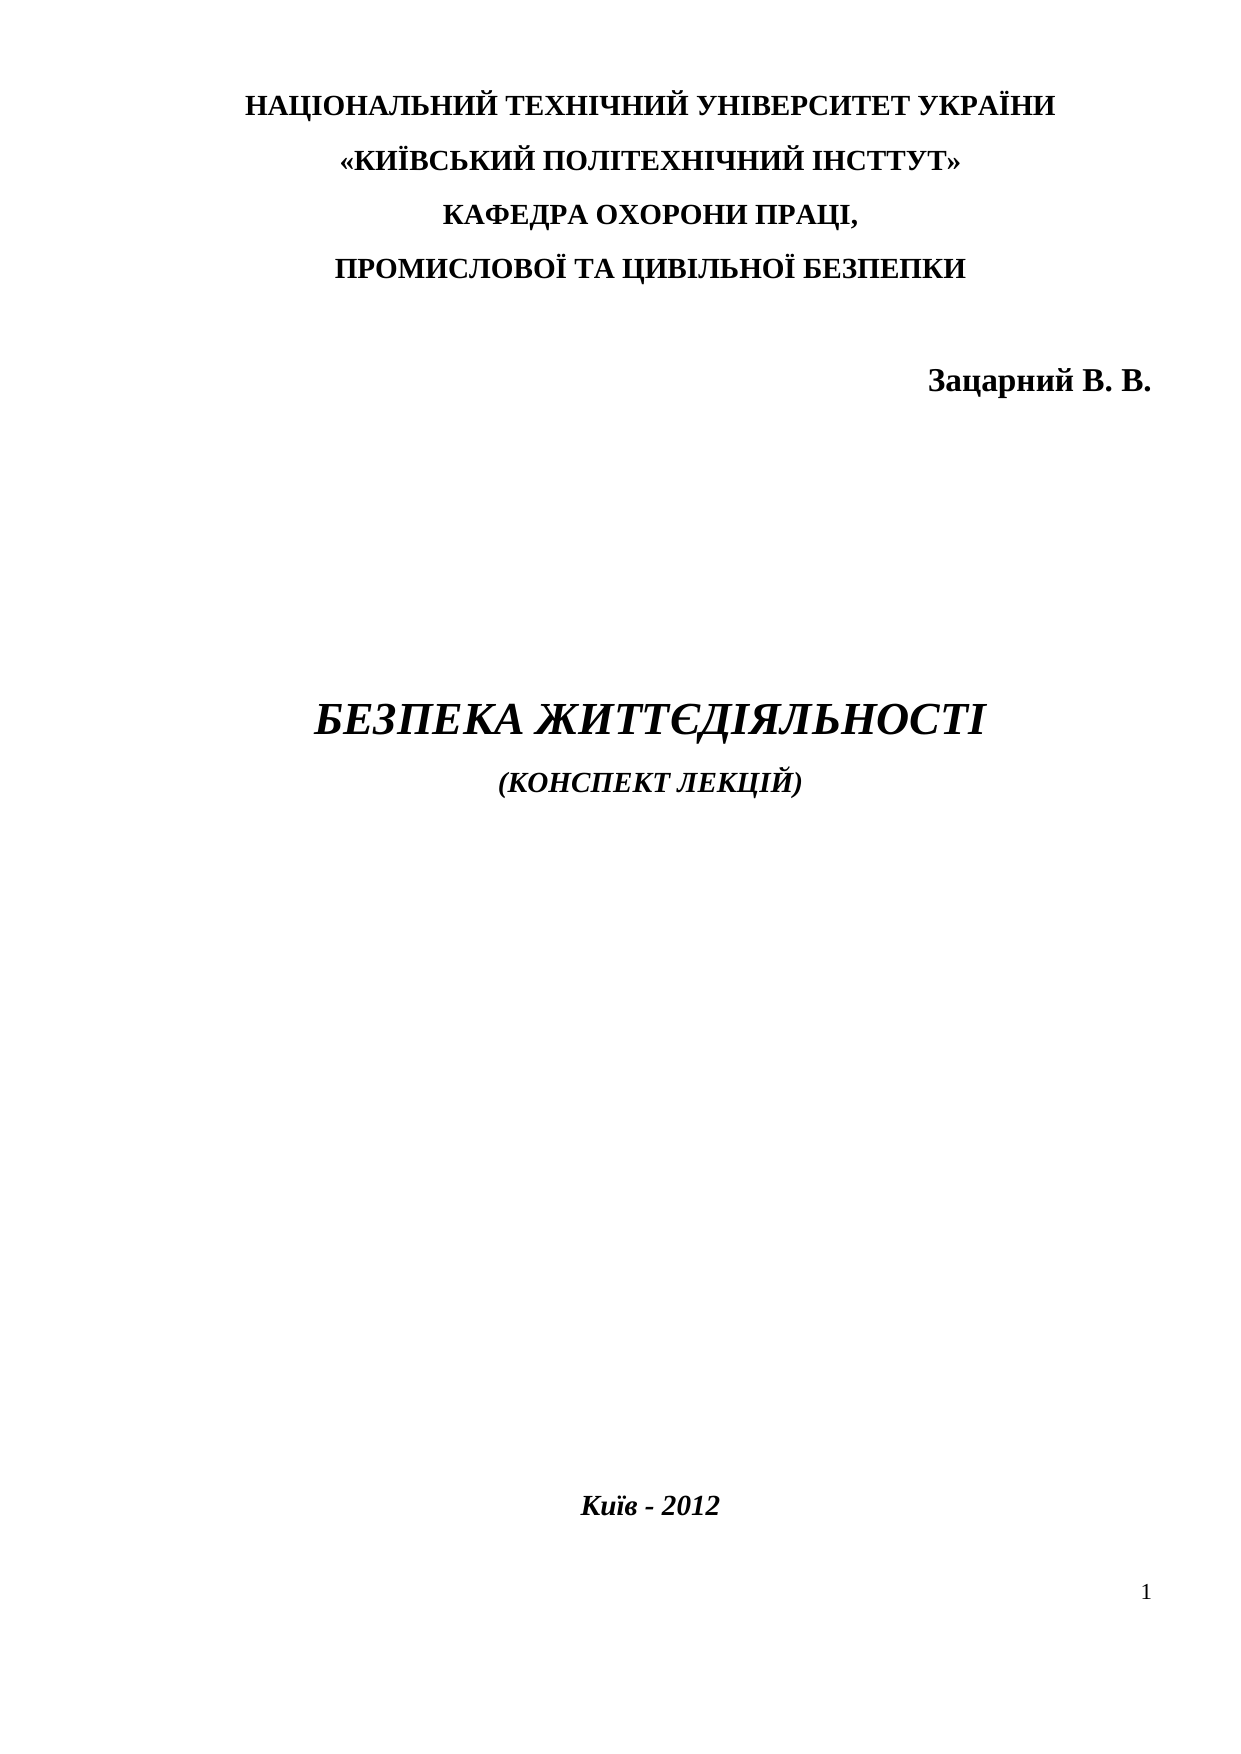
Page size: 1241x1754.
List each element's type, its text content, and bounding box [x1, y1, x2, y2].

text НАЦІОНАЛЬНИЙ ТЕХНІЧНИЙ УНІВЕРСИТЕТ УКРАЇНИ [92, 88, 1152, 122]
text ПРОМИСЛОВОЇ ТА ЦИВІЛЬНОЇ БЕЗПЕПКИ [92, 252, 1152, 285]
text Київ - 2012Зміст [92, 1488, 1152, 1522]
text БЕЗПЕКА ЖИТТЄДІЯЛЬНОСТІ [92, 691, 1152, 744]
text (КОНСПЕКТ ЛЕКЦІЙ) [92, 765, 1152, 798]
text Зацарний В. В. [92, 360, 1152, 399]
text «КИЇВСЬКИЙ ПОЛІТЕХНІЧНИЙ ІНСТТУТ» [92, 143, 1152, 176]
text КАФЕДРА ОХОРОНИ ПРАЦІ, [92, 197, 1152, 231]
